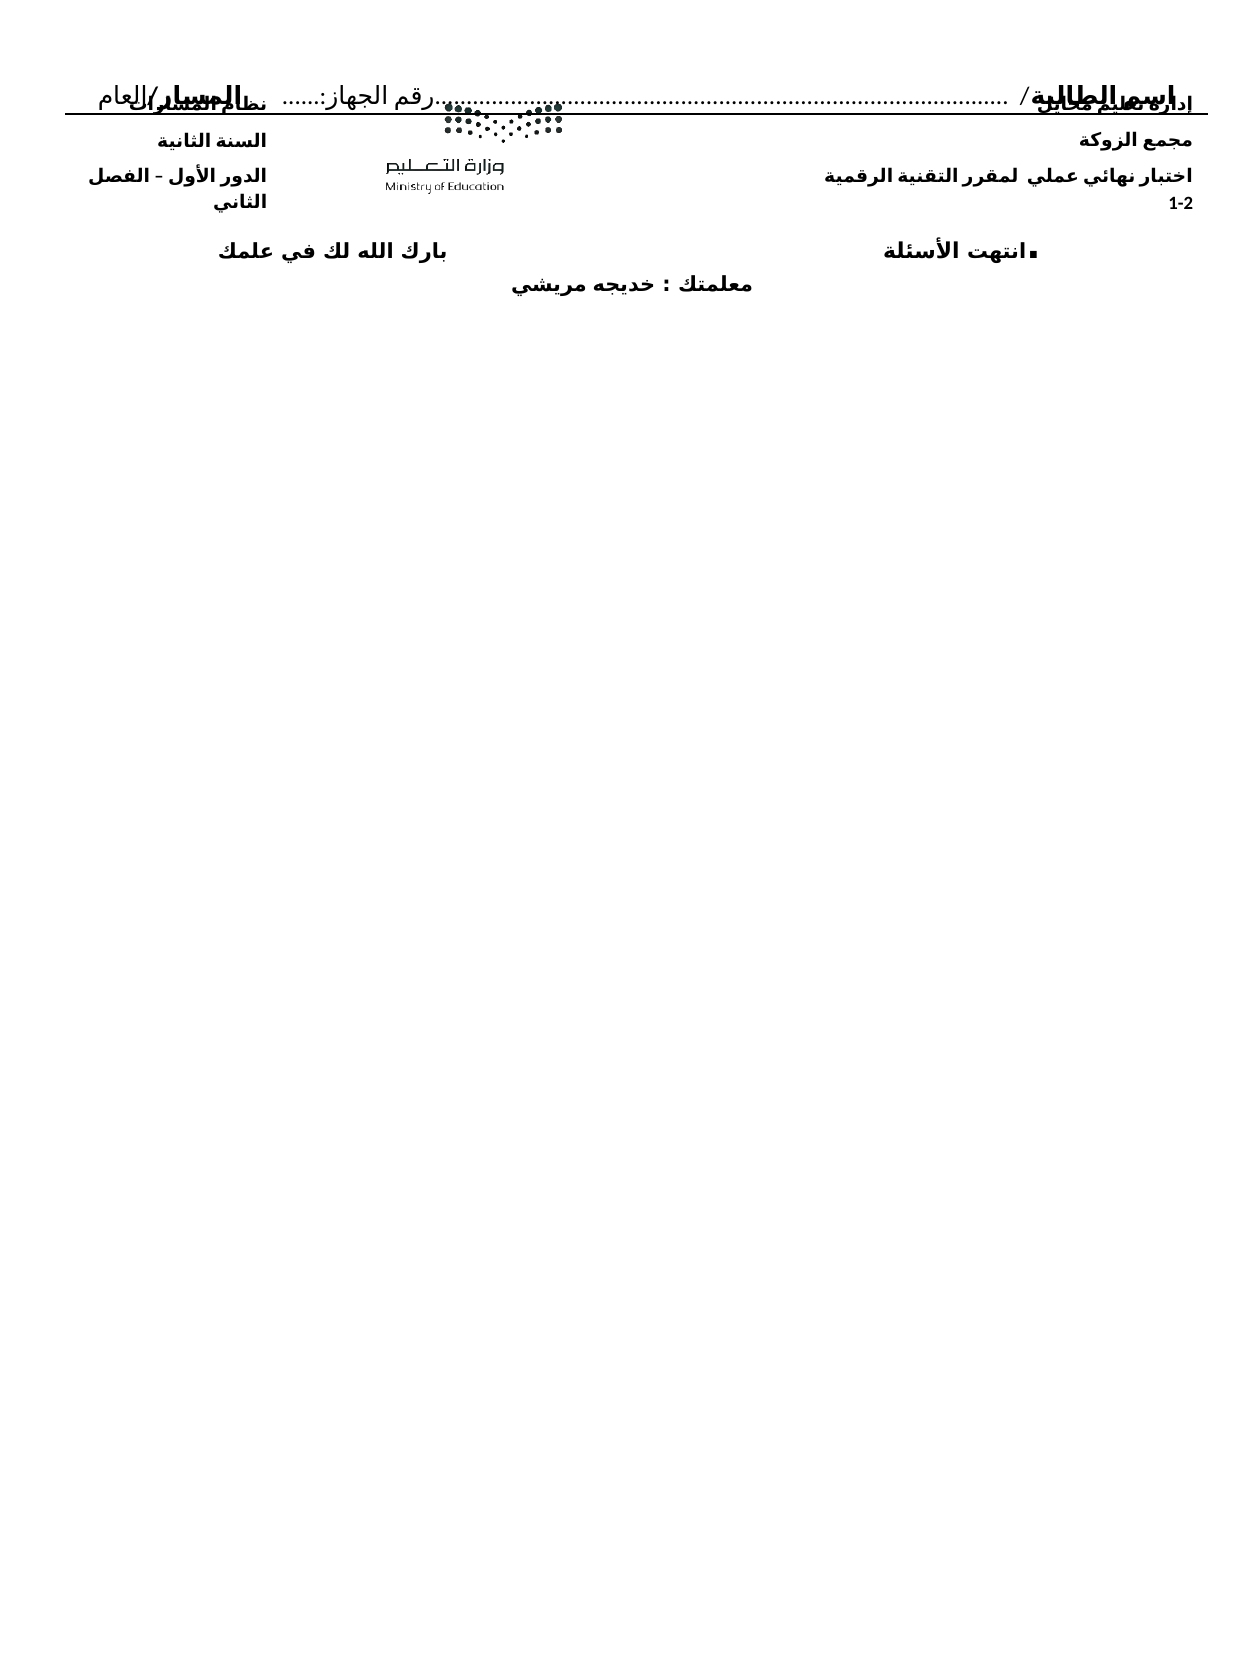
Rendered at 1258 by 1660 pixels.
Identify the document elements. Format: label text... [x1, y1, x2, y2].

picture [378, 98, 564, 113]
text .انتهت الأسئلة بارك الله لك في علمك معلمتك : خديجه مريشي [65, 119, 1193, 296]
picture [406, 98, 418, 102]
picture [378, 115, 564, 119]
